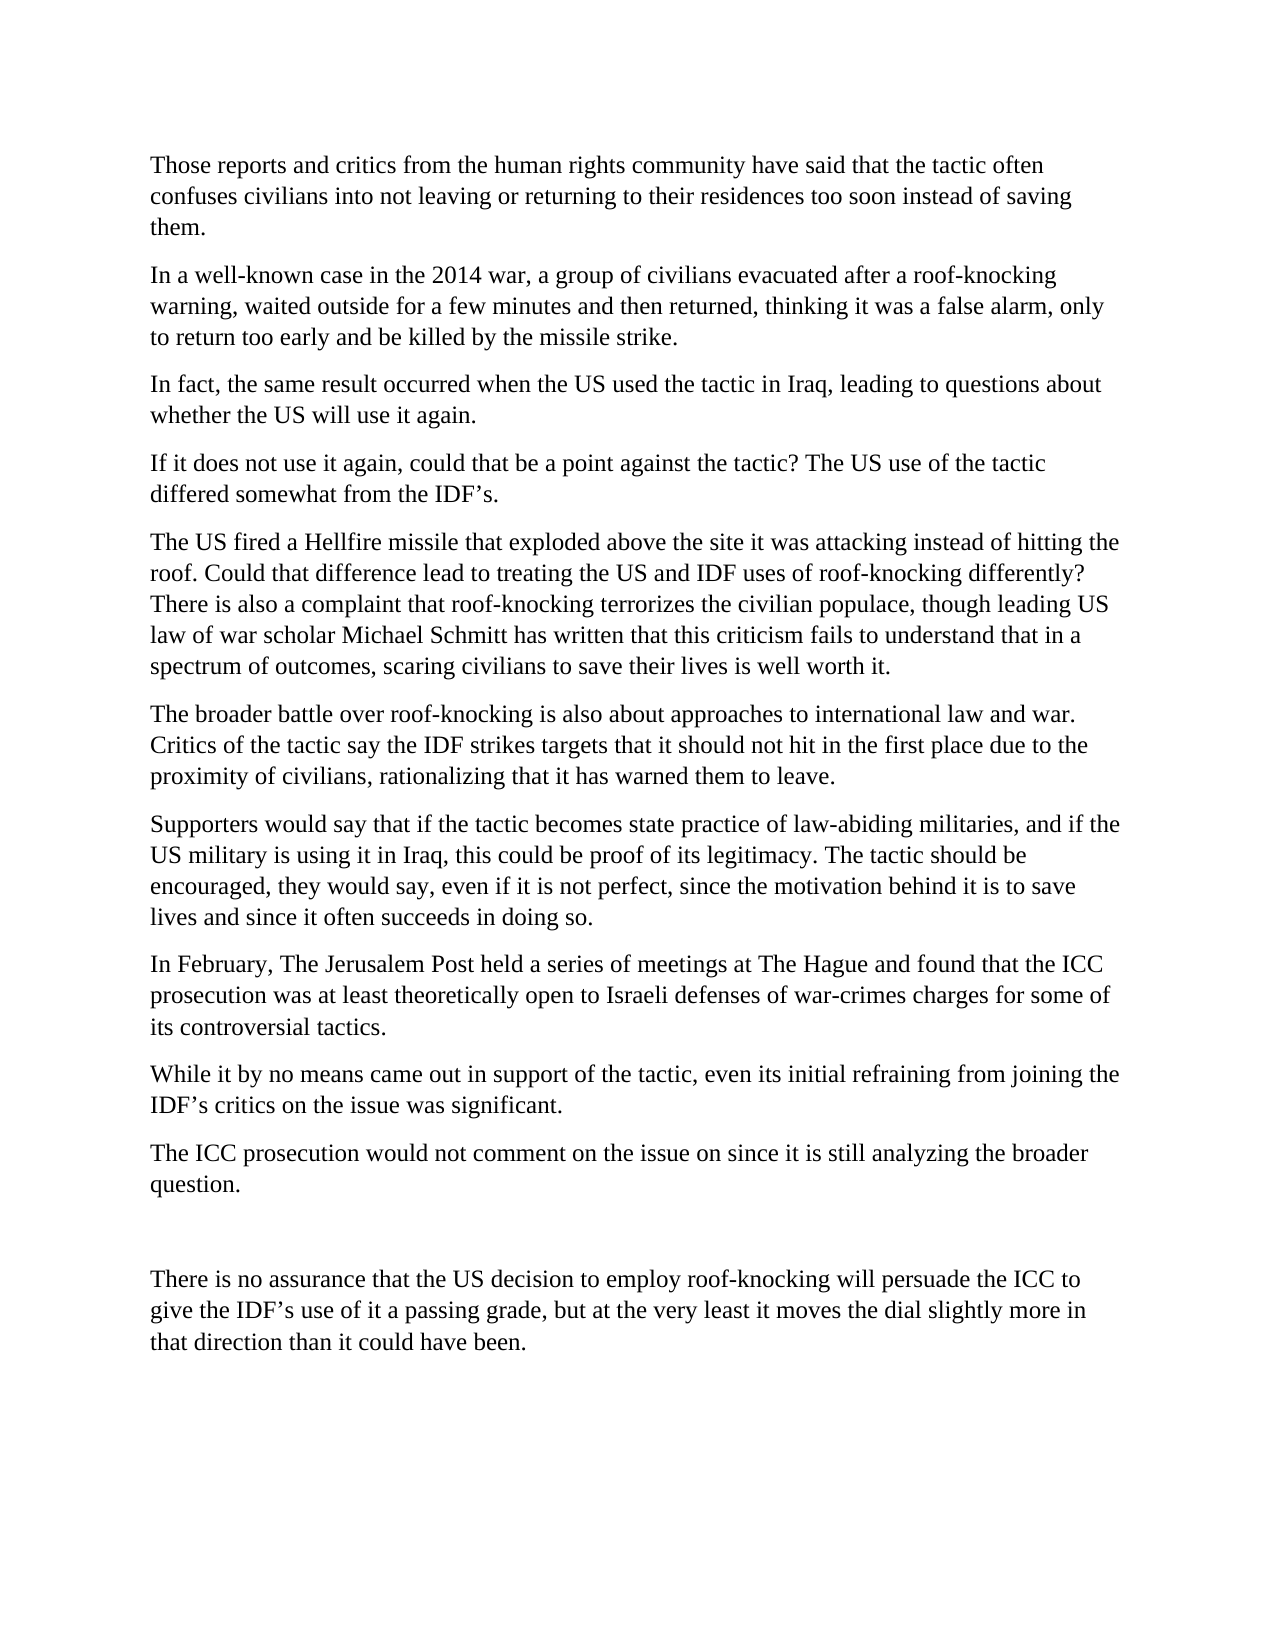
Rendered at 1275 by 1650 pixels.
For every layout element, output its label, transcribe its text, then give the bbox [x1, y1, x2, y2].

text Those reports and critics from the human rights community have said that the tactic often confuses civilians into not leaving or returning to their residences too soon instead of saving them. [150, 150, 1125, 241]
text The ICC prosecution would not comment on the issue on since it is still analyzing the broader question. [150, 1138, 1125, 1198]
text There is no assurance that the US decision to employ roof-knocking will persuade the ICC to give the IDF’s use of it a passing grade, but at the very least it moves the dial slightly more in that direction than it could have been. [150, 1264, 1125, 1355]
text In a well-known case in the 2014 war, a group of civilians evacuated after a roof-knocking warning, waited outside for a few minutes and then returned, thinking it was a false alarm, only to return too early and be killed by the missile strike. [150, 260, 1125, 351]
text In fact, the same result occurred when the US used the tactic in Iraq, leading to questions about whether the US will use it again. [150, 369, 1125, 429]
text The broader battle over roof-knocking is also about approaches to international law and war. Critics of the tactic say the IDF strikes targets that it should not hit in the first place due to the proximity of civilians, rationalizing that it has warned them to leave. [150, 699, 1125, 790]
text In February, The Jerusalem Post held a series of meetings at The Hague and found that the ICC prosecution was at least theoretically open to Israeli defenses of war-crimes charges for some of its controversial tactics. [150, 949, 1125, 1040]
text The US fired a Hellfire missile that exploded above the site it was attacking instead of hitting the roof. Could that difference lead to treating the US and IDF uses of roof-knocking differently? There is also a complaint that roof-knocking terrorizes the civilian populace, though leading US law of war scholar Michael Schmitt has written that this criticism fails to understand that in a spectrum of outcomes, scaring civilians to save their lives is well worth it. [150, 527, 1125, 680]
text While it by no means came out in support of the tactic, even its initial refraining from joining the IDF’s critics on the issue was significant. [150, 1059, 1125, 1119]
text If it does not use it again, could that be a point against the tactic? The US use of the tactic differed somewhat from the IDF’s. [150, 448, 1125, 508]
text Supporters would say that if the tactic becomes state practice of law-abiding militaries, and if the US military is using it in Iraq, this could be proof of its legitimacy. The tactic should be encouraged, they would say, even if it is not perfect, since the motivation behind it is to save lives and since it often succeeds in doing so. [150, 809, 1125, 931]
